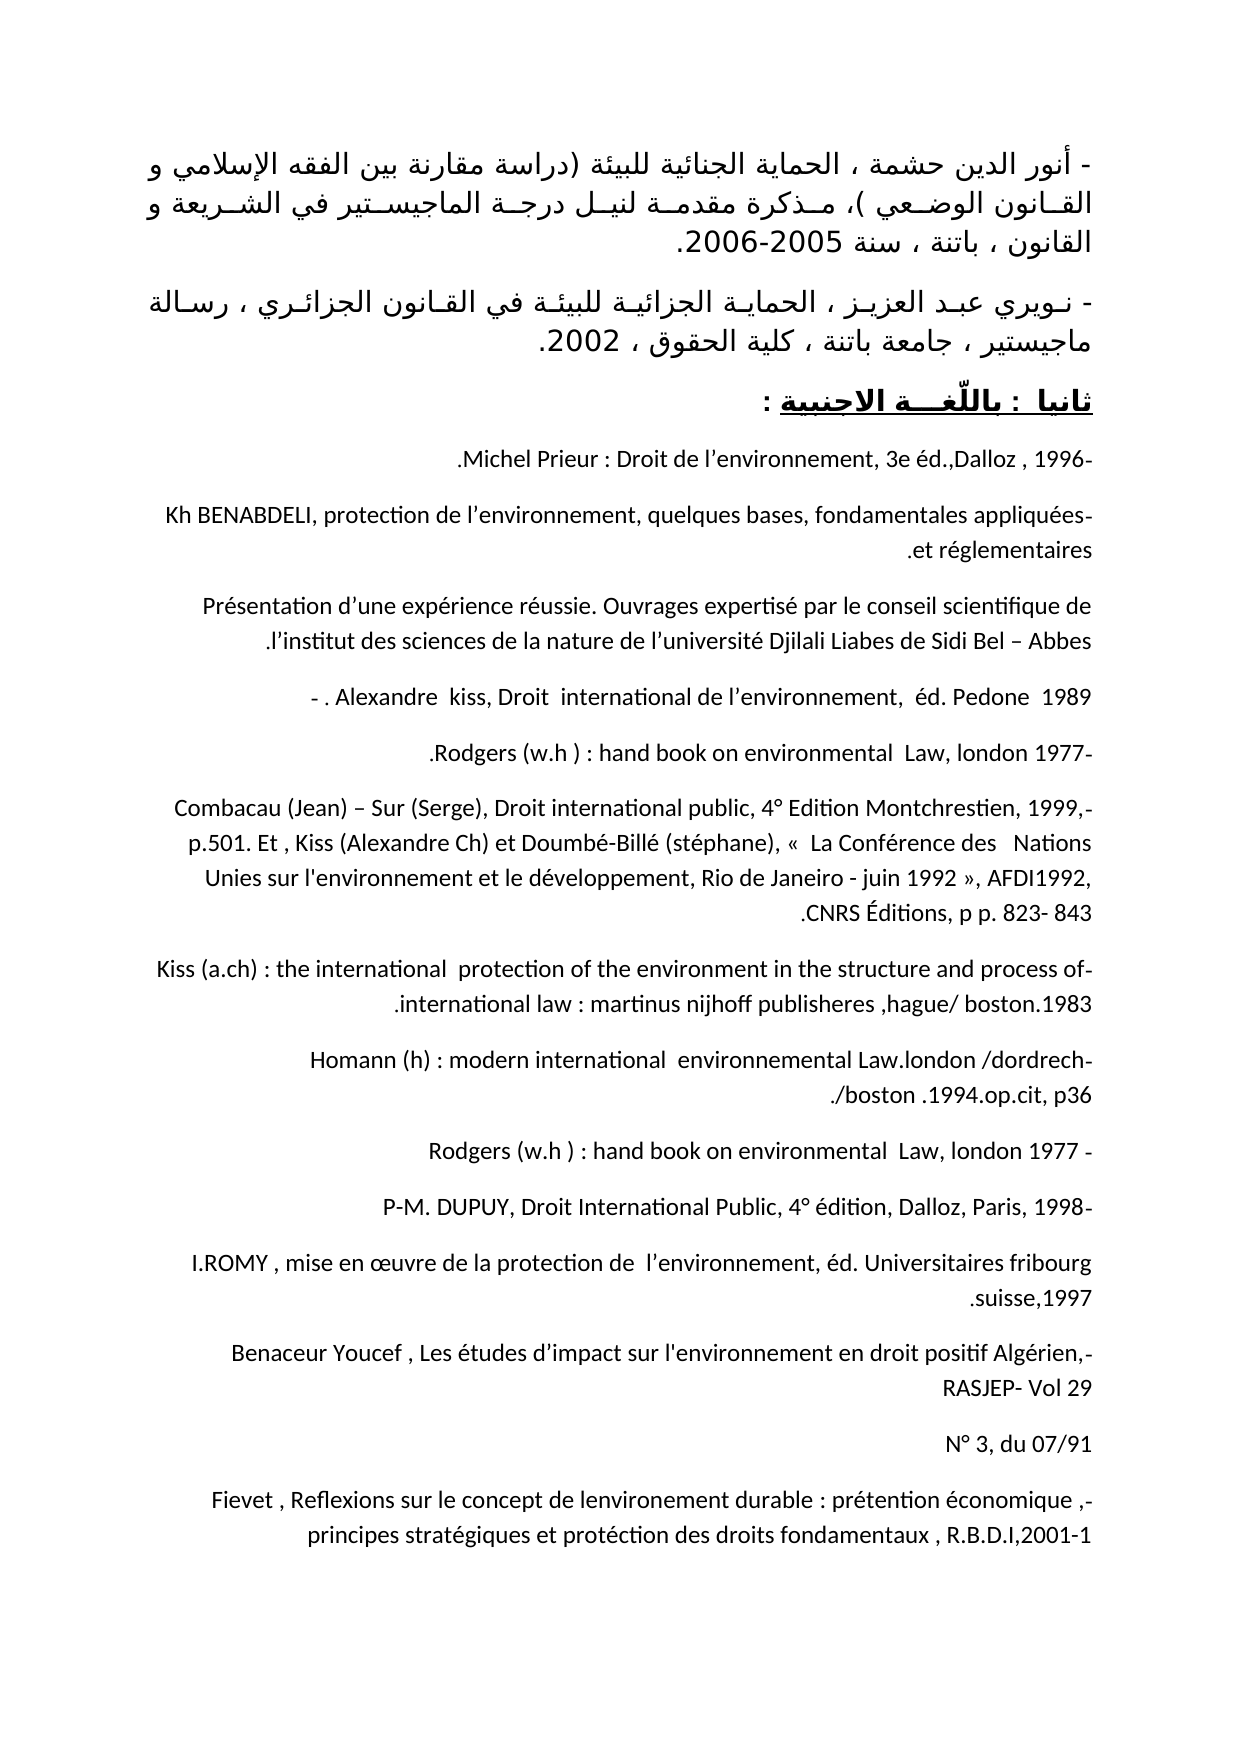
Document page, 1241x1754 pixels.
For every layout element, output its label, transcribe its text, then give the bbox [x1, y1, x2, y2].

text -P-M. DUPUY, Droit International Public, 4° édition, Dalloz, Paris, 1998 [148, 1191, 1093, 1221]
text -Homann (h) : modern international environnemental Law.london /dordrech /boston .1994.op.cit, p36. [148, 1044, 1093, 1110]
text -Michel Prieur : Droit de l’environnement, 3e éd.,Dalloz , 1996. [148, 443, 1093, 474]
text Présentation d’une expérience réussie. Ouvrages expertisé par le conseil scientifique de l’institut des sciences de la nature de l’université Djilali Liabes de Sidi Bel – Abbes. [148, 590, 1093, 656]
text - Rodgers (w.h ) : hand book on environmental Law, london 1977 [148, 1135, 1093, 1166]
text - أنور الدين حشمة ، الحماية الجنائية للبيئة (دراسة مقارنة بين الفقه الإسلامي و القانون الوضعي )، مذكرة مقدمة لنيل درجة الماجيستير في الشريعة و القانون ، باتنة ، سنة 2005-2006. [148, 148, 1093, 259]
text - نويري عبد العزيز ، الحماية الجزائية للبيئة في القانون الجزائري ، رسالة ماجيستير ، جامعة باتنة ، كلية الحقوق ، 2002. [148, 285, 1093, 358]
text -Benaceur Youcef , Les études d’impact sur l'environnement en droit positif Algérien, RASJEP- Vol 29 [148, 1338, 1093, 1403]
text -Kiss (a.ch) : the international protection of the environment in the structure and process of international law : martinus nijhoff publisheres ,hague/ boston.1983. [148, 953, 1093, 1019]
text -Fievet , Reflexions sur le concept de lenvironement durable : prétention économique , principes stratégiques et protéction des droits fondamentaux , R.B.D.I,2001-1 [148, 1484, 1093, 1550]
text -Kh BENABDELI, protection de l’environnement, quelques bases, fondamentales appliquées et réglementaires. [148, 499, 1093, 565]
text -Combacau (Jean) – Sur (Serge), Droit international public, 4° Edition Montchrestien, 1999, p.501. Et , Kiss (Alexandre Ch) et Doumbé-Billé (stéphane), « La Conférence des Nations Unies sur l'environnement et le développement, Rio de Janeiro - juin 1992 », AFDI1992, CNRS Éditions, p p. 823- 843. [148, 793, 1093, 928]
text ثانيا : باللّغـــة الاجنبية : [148, 384, 1093, 418]
text N° 3, du 07/91 [148, 1428, 1093, 1459]
text I.ROMY , mise en œuvre de la protection de l’environnement, éd. Universitaires fribourg suisse,1997. [148, 1247, 1093, 1312]
text Alexandre kiss, Droit international de l’environnement, éd. Pedone 1989 . - [148, 681, 1093, 711]
text -Rodgers (w.h ) : hand book on environmental Law, london 1977. [148, 737, 1093, 767]
